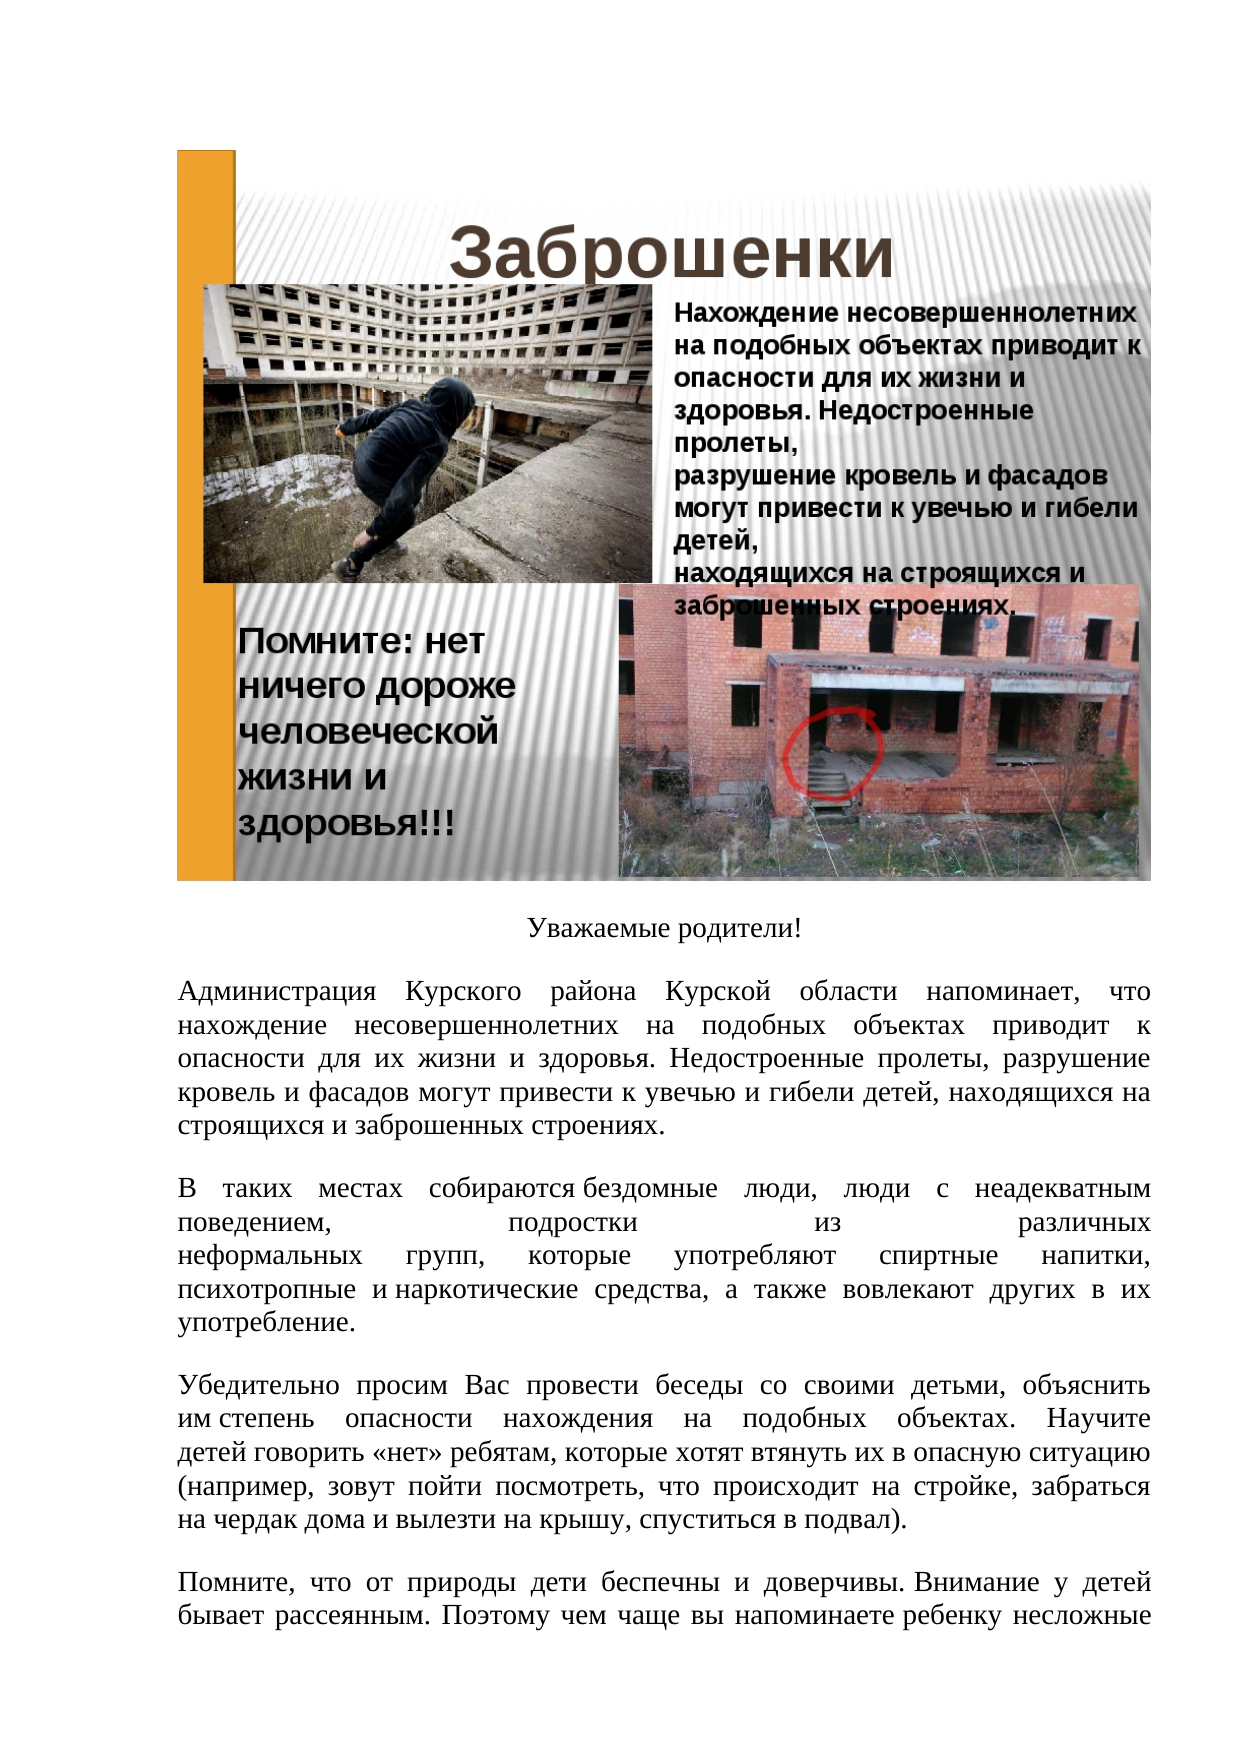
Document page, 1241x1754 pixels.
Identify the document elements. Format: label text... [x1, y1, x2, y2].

picture [177, 150, 1152, 882]
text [177, 1564, 1152, 1631]
text Администрация Курского района Курской области напоминает, что нахождение несовершеннолетних на подобных объектах приводит к опасности для их жизни и здоровья. Недостроенные пролеты, разрушение кровель и фасадов могут привести к увечью и гибели детей, находящихся на строящихся и заброшенных строениях. [177, 973, 1152, 1141]
text Убедительно просим Вас провести беседы со своими детьми, объяснить им степень опасности нахождения на подобных объектах. Научите детей говорить «нет» ребятам, которые хотят втянуть их в опасную ситуацию (например, зовут пойти посмотреть, что происходит на стройке, забраться на чердак дома и вылезти на крышу, спуститься в подвал). [177, 1367, 1152, 1535]
text Уважаемые родители! [177, 911, 1152, 944]
text В таких местах собираются бездомные люди, люди с неадекватным поведением, подростки из различных неформальных групп, которые употребляют спиртные напитки, психотропные и наркотические средства, а также вовлекают других в их употребление. [177, 1170, 1152, 1338]
